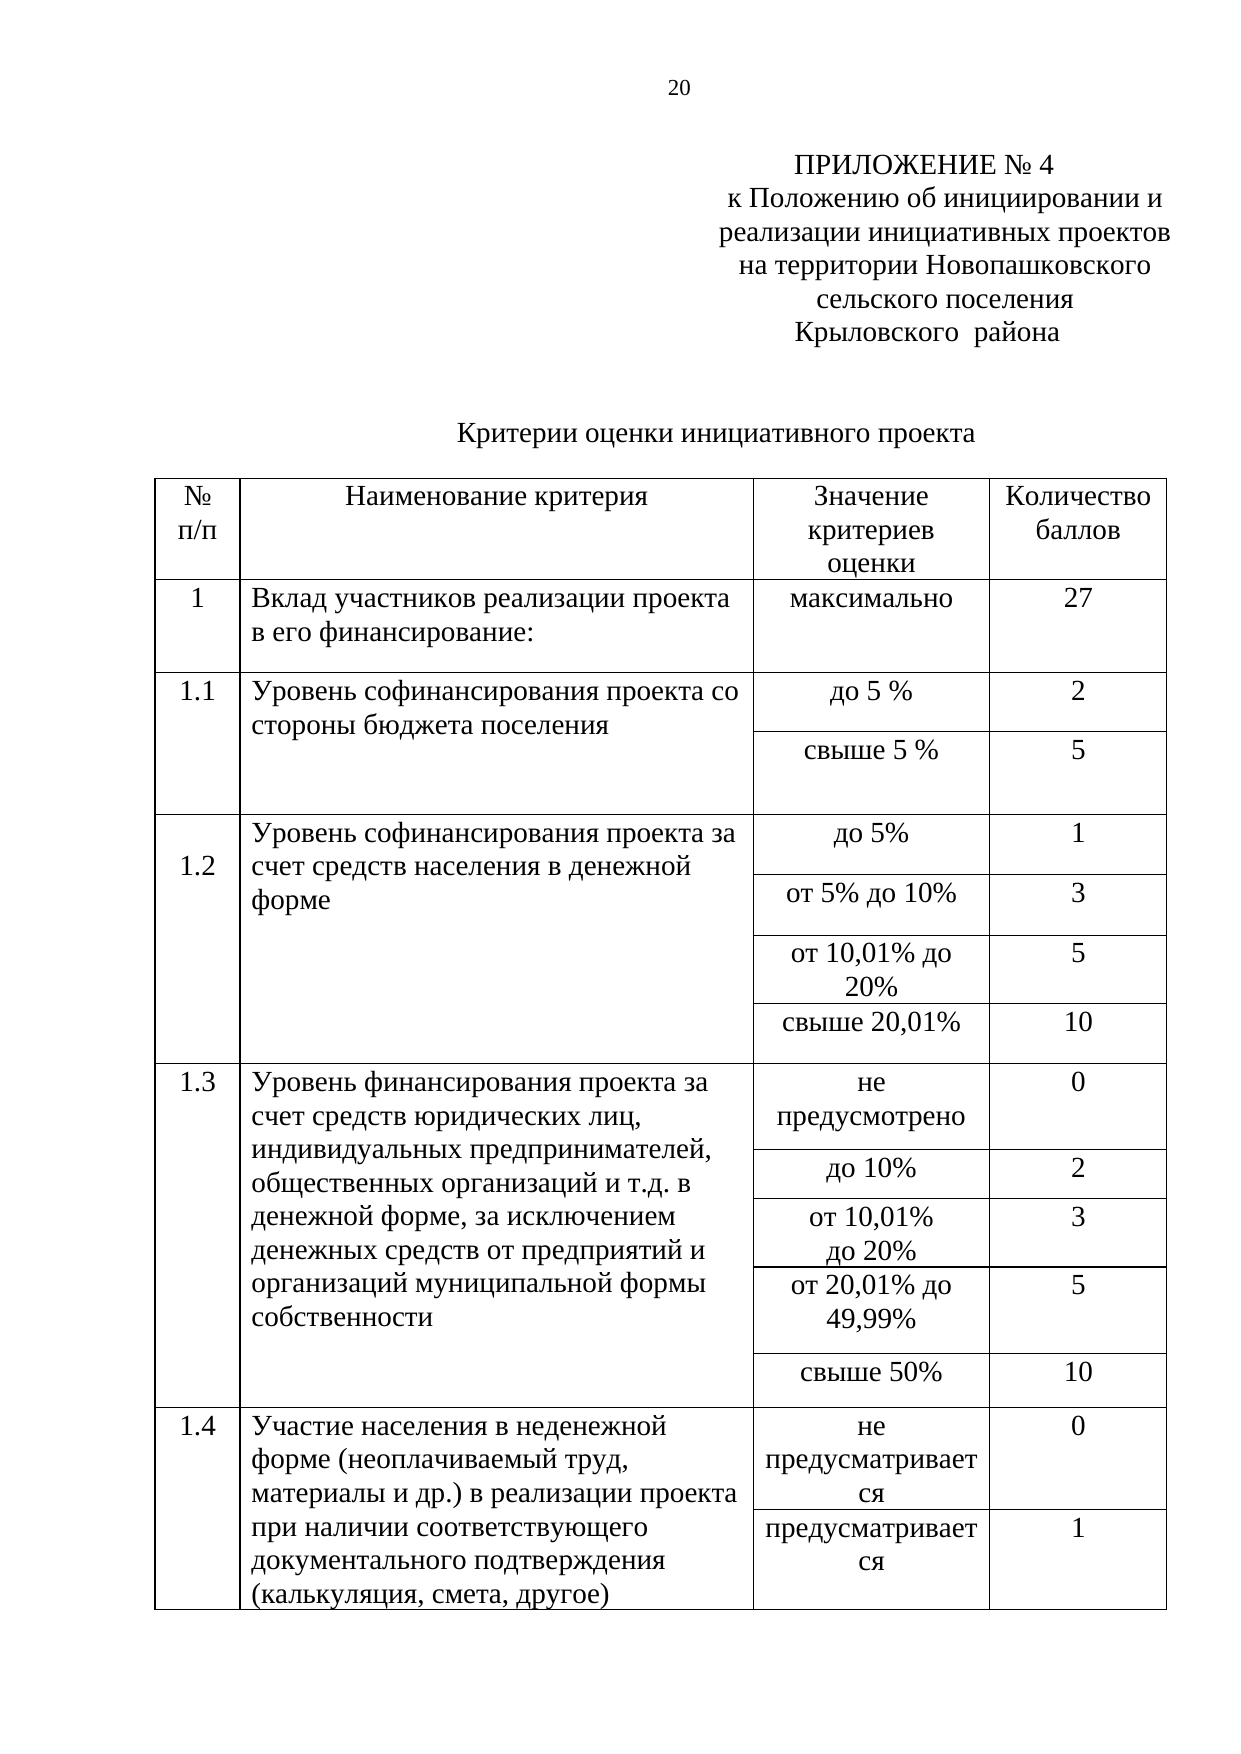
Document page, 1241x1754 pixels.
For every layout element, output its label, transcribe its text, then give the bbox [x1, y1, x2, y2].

table_cell 27 [990, 580, 1166, 672]
text ПРИЛОЖЕНИЕ № 4 [177, 118, 1181, 180]
table_cell 1.1 [156, 673, 239, 814]
table_cell Вклад участников реализации проекта в его финансирование: [241, 580, 753, 672]
table_cell 0 [990, 1408, 1166, 1509]
text к Положению об инициировании и [177, 180, 1181, 214]
text Критерии оценки инициативного проекта [177, 415, 1181, 449]
table_cell 1 [990, 815, 1166, 874]
table_cell Уровень софинансирования проекта со стороны бюджета поселения [241, 673, 753, 814]
table_cell 10 [990, 1354, 1166, 1407]
table_header Значение критериев оценки [754, 479, 989, 579]
text Крыловского района [177, 314, 1181, 348]
table_cell Уровень софинансирования проекта за счет средств населения в денежной форме [241, 815, 753, 1063]
table_cell 1.2 [156, 815, 239, 1063]
table_cell от 10,01% до 20% [754, 1199, 989, 1266]
table_cell от 10,01% до 20% [754, 936, 989, 1003]
table_cell от 20,01% до 49,99% [754, 1268, 989, 1353]
table_cell от 5% до 10% [754, 875, 989, 934]
table_cell предусматривается [754, 1510, 989, 1609]
table_cell 2 [990, 673, 1166, 731]
table_cell 1.3 [156, 1064, 239, 1407]
text на территории Новопашковского [177, 247, 1181, 281]
table_cell 0 [990, 1064, 1166, 1149]
table_cell свыше 50% [754, 1354, 989, 1407]
table_cell Участие населения в неденежной форме (неоплачиваемый труд, материалы и др.) в реализации проекта при наличии соответствующего документального подтверждения (калькуляция, смета, другое) [241, 1408, 753, 1609]
table_cell до 5% [754, 815, 989, 874]
table_cell 5 [990, 732, 1166, 814]
table_cell максимально [754, 580, 989, 672]
table_header Наименование критерия [241, 479, 753, 579]
table_cell свыше 20,01% [754, 1004, 989, 1063]
table_cell 3 [990, 1199, 1166, 1266]
table_cell 1.4 [156, 1408, 239, 1609]
table_cell не предусмотрено [754, 1064, 989, 1149]
table_header № п/п [156, 479, 239, 579]
table_cell 3 [990, 875, 1166, 934]
table_cell 1 [990, 1510, 1166, 1609]
table_cell до 10% [754, 1150, 989, 1198]
text сельского поселения [177, 281, 1181, 314]
table_cell свыше 5 % [754, 732, 989, 814]
table_cell 5 [990, 936, 1166, 1003]
text реализации инициативных проектов [177, 214, 1181, 247]
table_header Количество баллов [990, 479, 1166, 579]
table_cell 5 [990, 1268, 1166, 1353]
table_cell 1 [156, 580, 239, 672]
table_cell 10 [990, 1004, 1166, 1063]
table_cell до 5 % [754, 673, 989, 731]
table_cell Уровень финансирования проекта за счет средств юридических лиц, индивидуальных предпринимателей, общественных организаций и т.д. в денежной форме, за исключением денежных средств от предприятий и организаций муниципальной формы собственности [241, 1064, 753, 1407]
table_cell не предусматривается [754, 1408, 989, 1509]
table_cell 2 [990, 1150, 1166, 1198]
